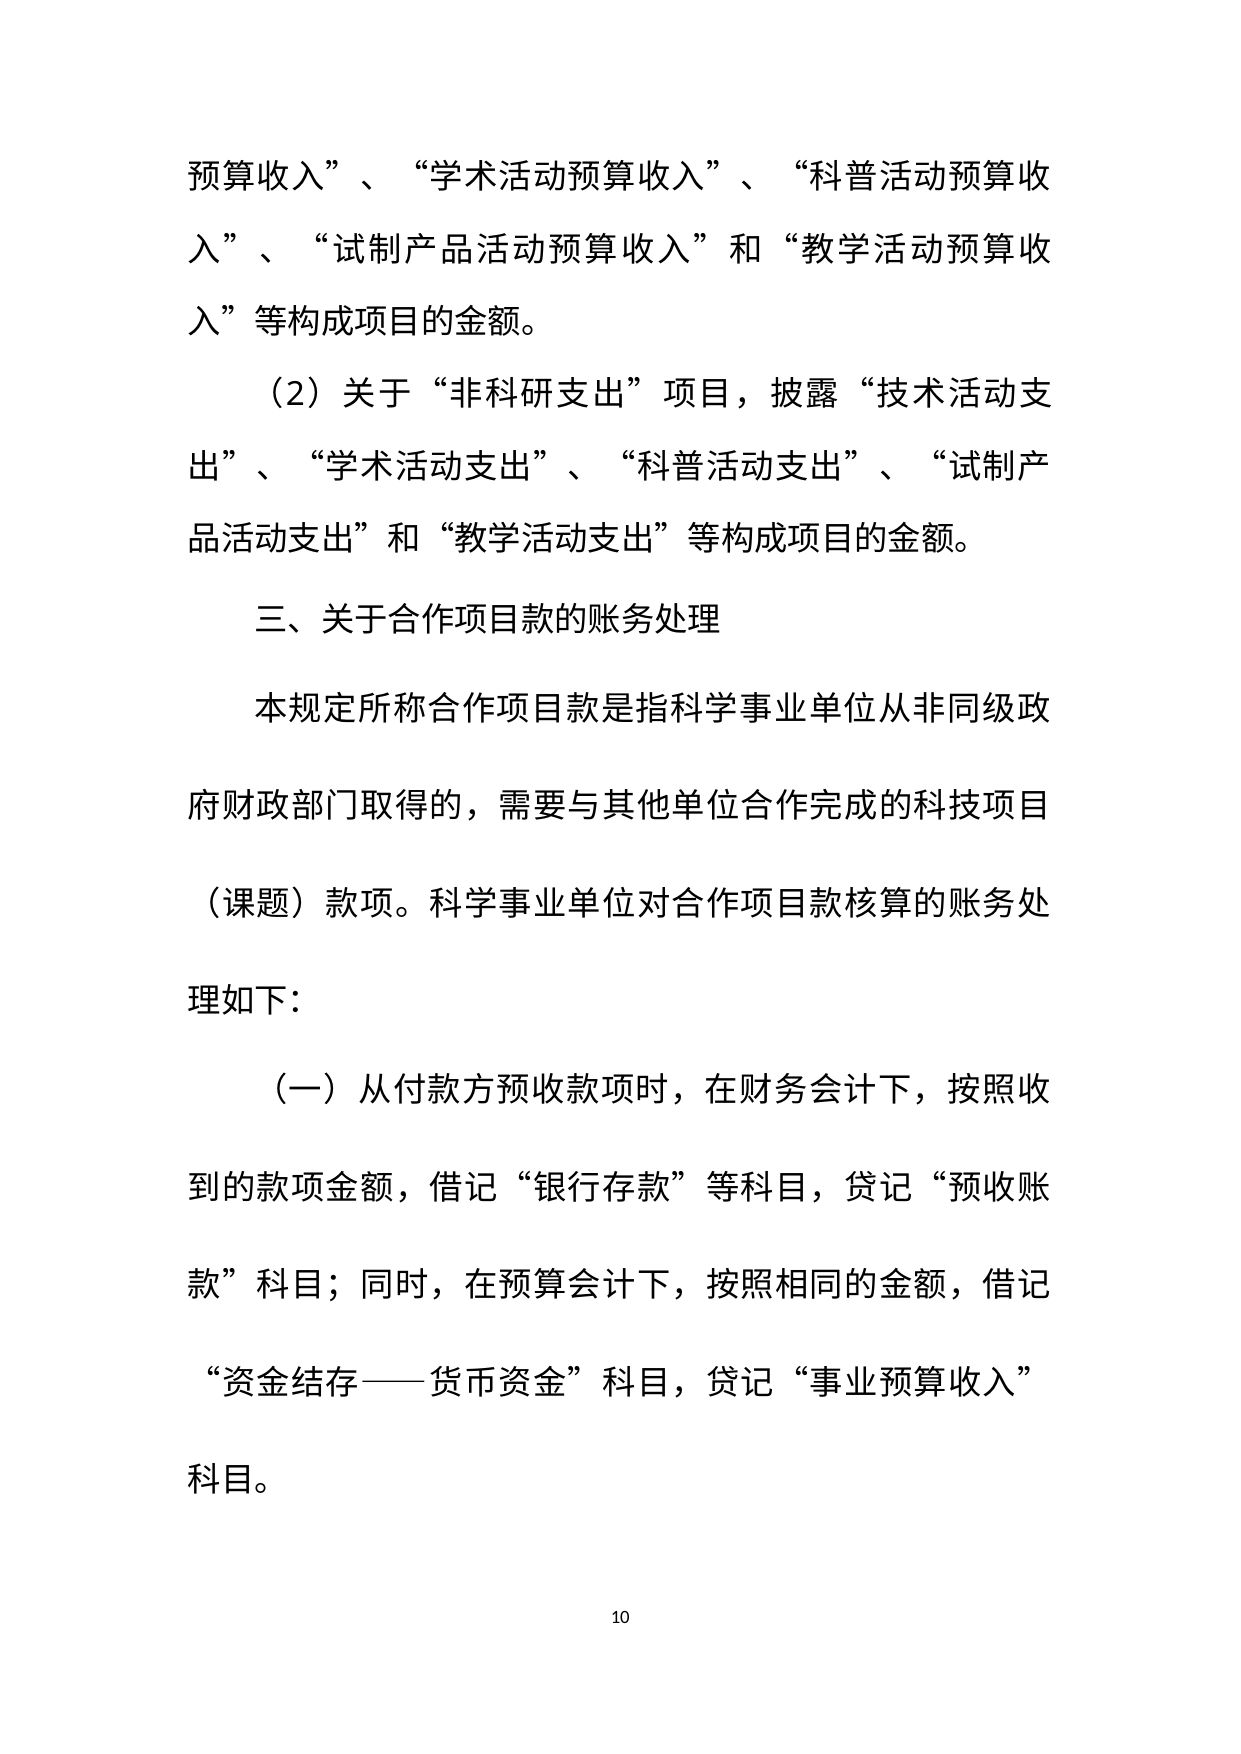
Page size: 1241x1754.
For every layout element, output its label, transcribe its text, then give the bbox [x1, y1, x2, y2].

text （一）从付款方预收款项时，在财务会计下，按照收到的款项金额，借记“银行存款”等科目，贷记“预收账款”科目；同时，在预算会计下，按照相同的金额，借记“资金结存——货币资金”科目，贷记“事业预算收入”科目。 [187, 1054, 1053, 1509]
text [187, 150, 1053, 343]
text 本规定所称合作项目款是指科学事业单位从非同级政府财政部门取得的，需要与其他单位合作完成的科技项目（课题）款项。科学事业单位对合作项目款核算的账务处理如下： [187, 673, 1053, 1031]
text 三、关于合作项目款的账务处理 [187, 584, 1053, 649]
text （2）关于“非科研支出”项目，披露“技术活动支出”、“学术活动支出”、“科普活动支出”、“试制产品活动支出”和“教学活动支出”等构成项目的金额。 [187, 367, 1053, 560]
